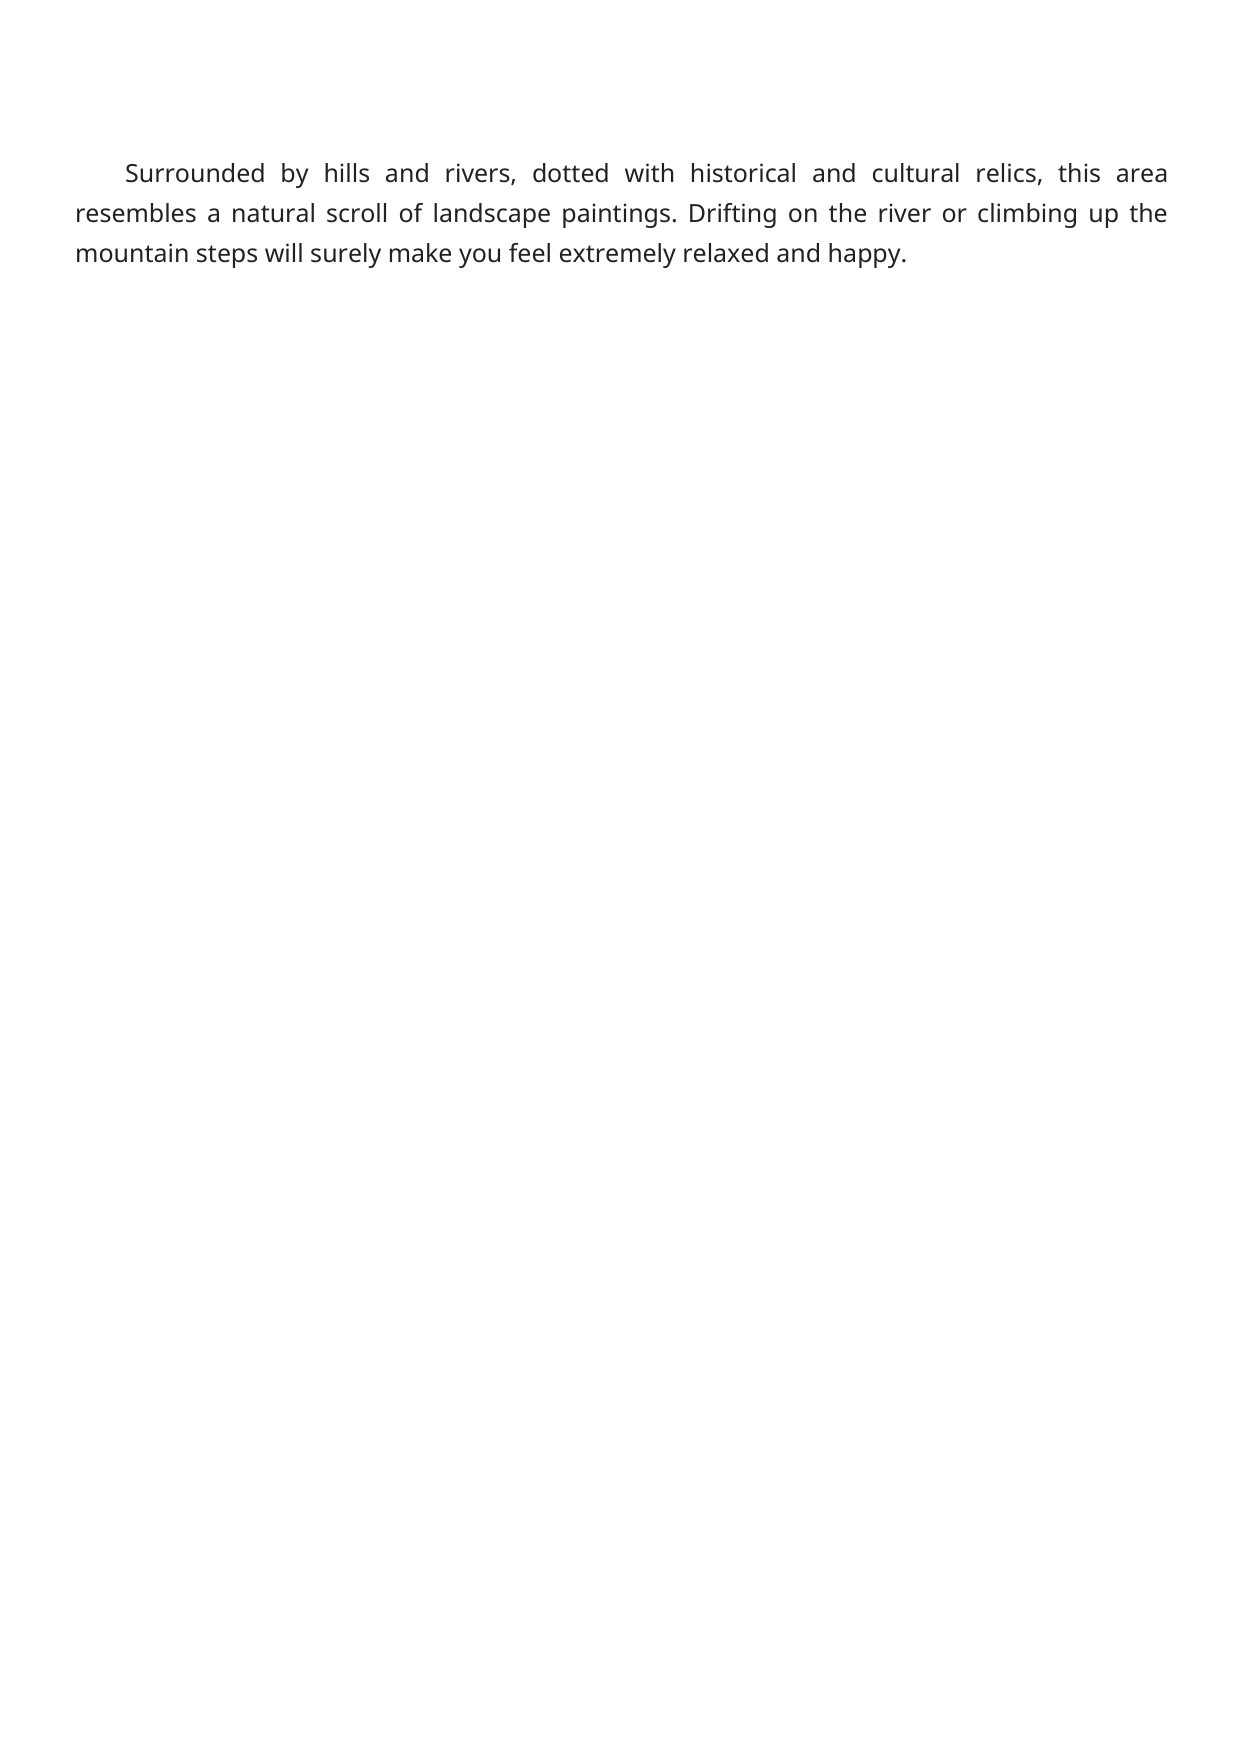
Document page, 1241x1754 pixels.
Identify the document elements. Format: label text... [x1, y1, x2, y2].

text Surrounded by hills and rivers, dotted with historical and cultural relics, this area resembles a natural scroll of landscape paintings. Drifting on the river or climbing up the mountain steps will surely make you feel extremely relaxed and happy. [75, 150, 1169, 270]
